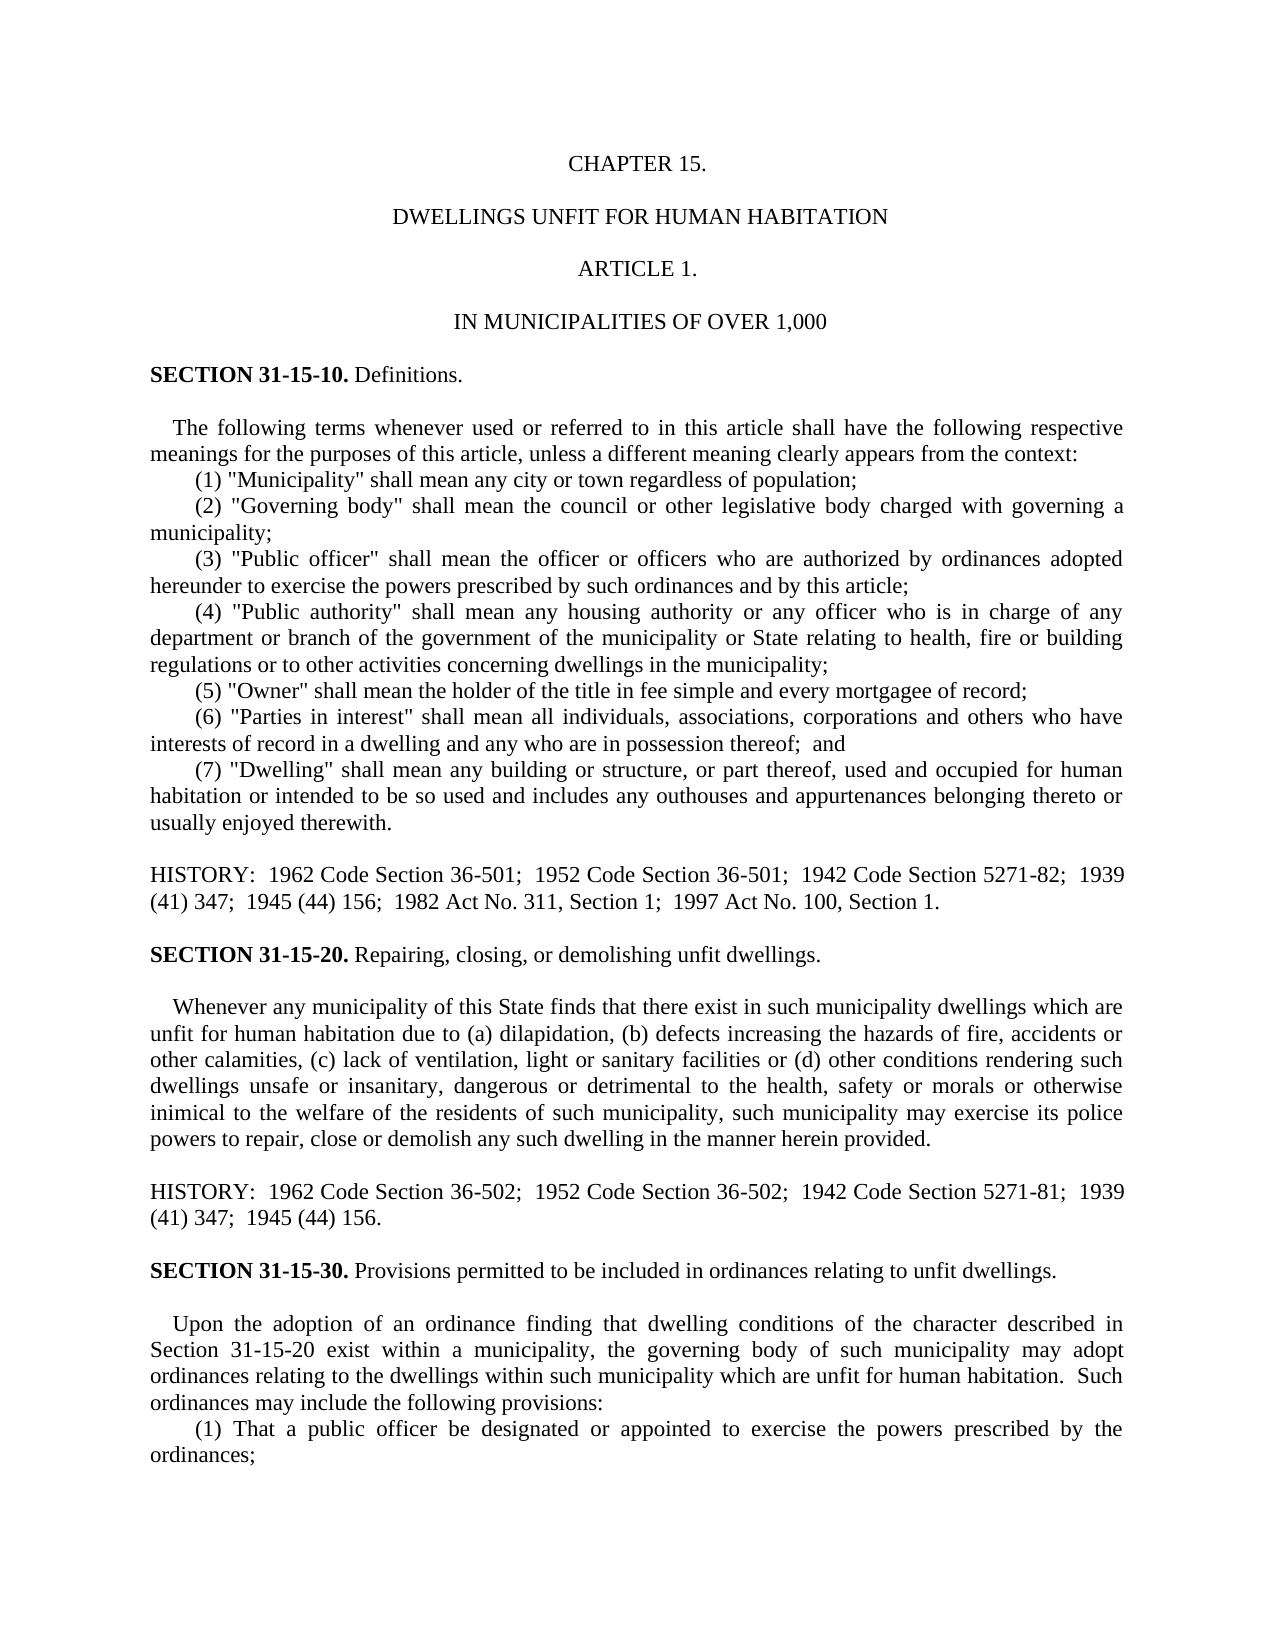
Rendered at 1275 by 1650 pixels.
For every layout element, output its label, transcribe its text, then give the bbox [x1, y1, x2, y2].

text HISTORY: 1962 Code Section 36-501; 1952 Code Section 36-501; 1942 Code Section 5271-82; 1939 (41) 347; 1945 (44) 156; 1982 Act No. 311, Section 1; 1997 Act No. 100, Section 1. [150, 862, 1125, 914]
text Whenever any municipality of this State finds that there exist in such municipality dwellings which are unfit for human habitation due to (a) dilapidation, (b) defects increasing the hazards of fire, accidents or other calamities, (c) lack of ventilation, light or sanitary facilities or (d) other conditions rendering such dwellings unsafe or insanitary, dangerous or detrimental to the health, safety or morals or otherwise inimical to the welfare of the residents of such municipality, such municipality may exercise its police powers to repair, close or demolish any such dwelling in the manner herein provided. [150, 993, 1125, 1151]
text (1) That a public officer be designated or appointed to exercise the powers prescribed by the ordinances; [150, 1415, 1125, 1468]
text DWELLINGS UNFIT FOR HUMAN HABITATION [150, 203, 1125, 229]
text (3) "Public officer" shall mean the officer or officers who are authorized by ordinances adopted hereunder to exercise the powers prescribed by such ordinances and by this article; [150, 545, 1125, 598]
text SECTION 31-15-30. Provisions permitted to be included in ordinances relating to unfit dwellings. [150, 1257, 1125, 1283]
text Upon the adoption of an ordinance finding that dwelling conditions of the character described in Section 31-15-20 exist within a municipality, the governing body of such municipality may adopt ordinances relating to the dwellings within such municipality which are unfit for human habitation. Such ordinances may include the following provisions: [150, 1309, 1125, 1415]
text ARTICLE 1. [150, 255, 1125, 282]
text (2) "Governing body" shall mean the council or other legislative body charged with governing a municipality; [150, 493, 1125, 545]
text (7) "Dwelling" shall mean any building or structure, or part thereof, used and occupied for human habitation or intended to be so used and includes any outhouses and appurtenances belonging thereto or usually enjoyed therewith. [150, 756, 1125, 835]
text The following terms whenever used or referred to in this article shall have the following respective meanings for the purposes of this article, unless a different meaning clearly appears from the context: [150, 413, 1125, 466]
text IN MUNICIPALITIES OF OVER 1,000 [150, 308, 1125, 334]
text (5) "Owner" shall mean the holder of the title in fee simple and every mortgagee of record; [150, 677, 1125, 703]
text SECTION 31-15-10. Definitions. [150, 361, 1125, 387]
text CHAPTER 15. [150, 150, 1125, 176]
text (6) "Parties in interest" shall mean all individuals, associations, corporations and others who have interests of record in a dwelling and any who are in possession thereof; and [150, 703, 1125, 756]
text HISTORY: 1962 Code Section 36-502; 1952 Code Section 36-502; 1942 Code Section 5271-81; 1939 (41) 347; 1945 (44) 156. [150, 1178, 1125, 1231]
text (1) "Municipality" shall mean any city or town regardless of population; [150, 466, 1125, 493]
text (4) "Public authority" shall mean any housing authority or any officer who is in charge of any department or branch of the government of the municipality or State relating to health, fire or building regulations or to other activities concerning dwellings in the municipality; [150, 598, 1125, 677]
text SECTION 31-15-20. Repairing, closing, or demolishing unfit dwellings. [150, 941, 1125, 967]
